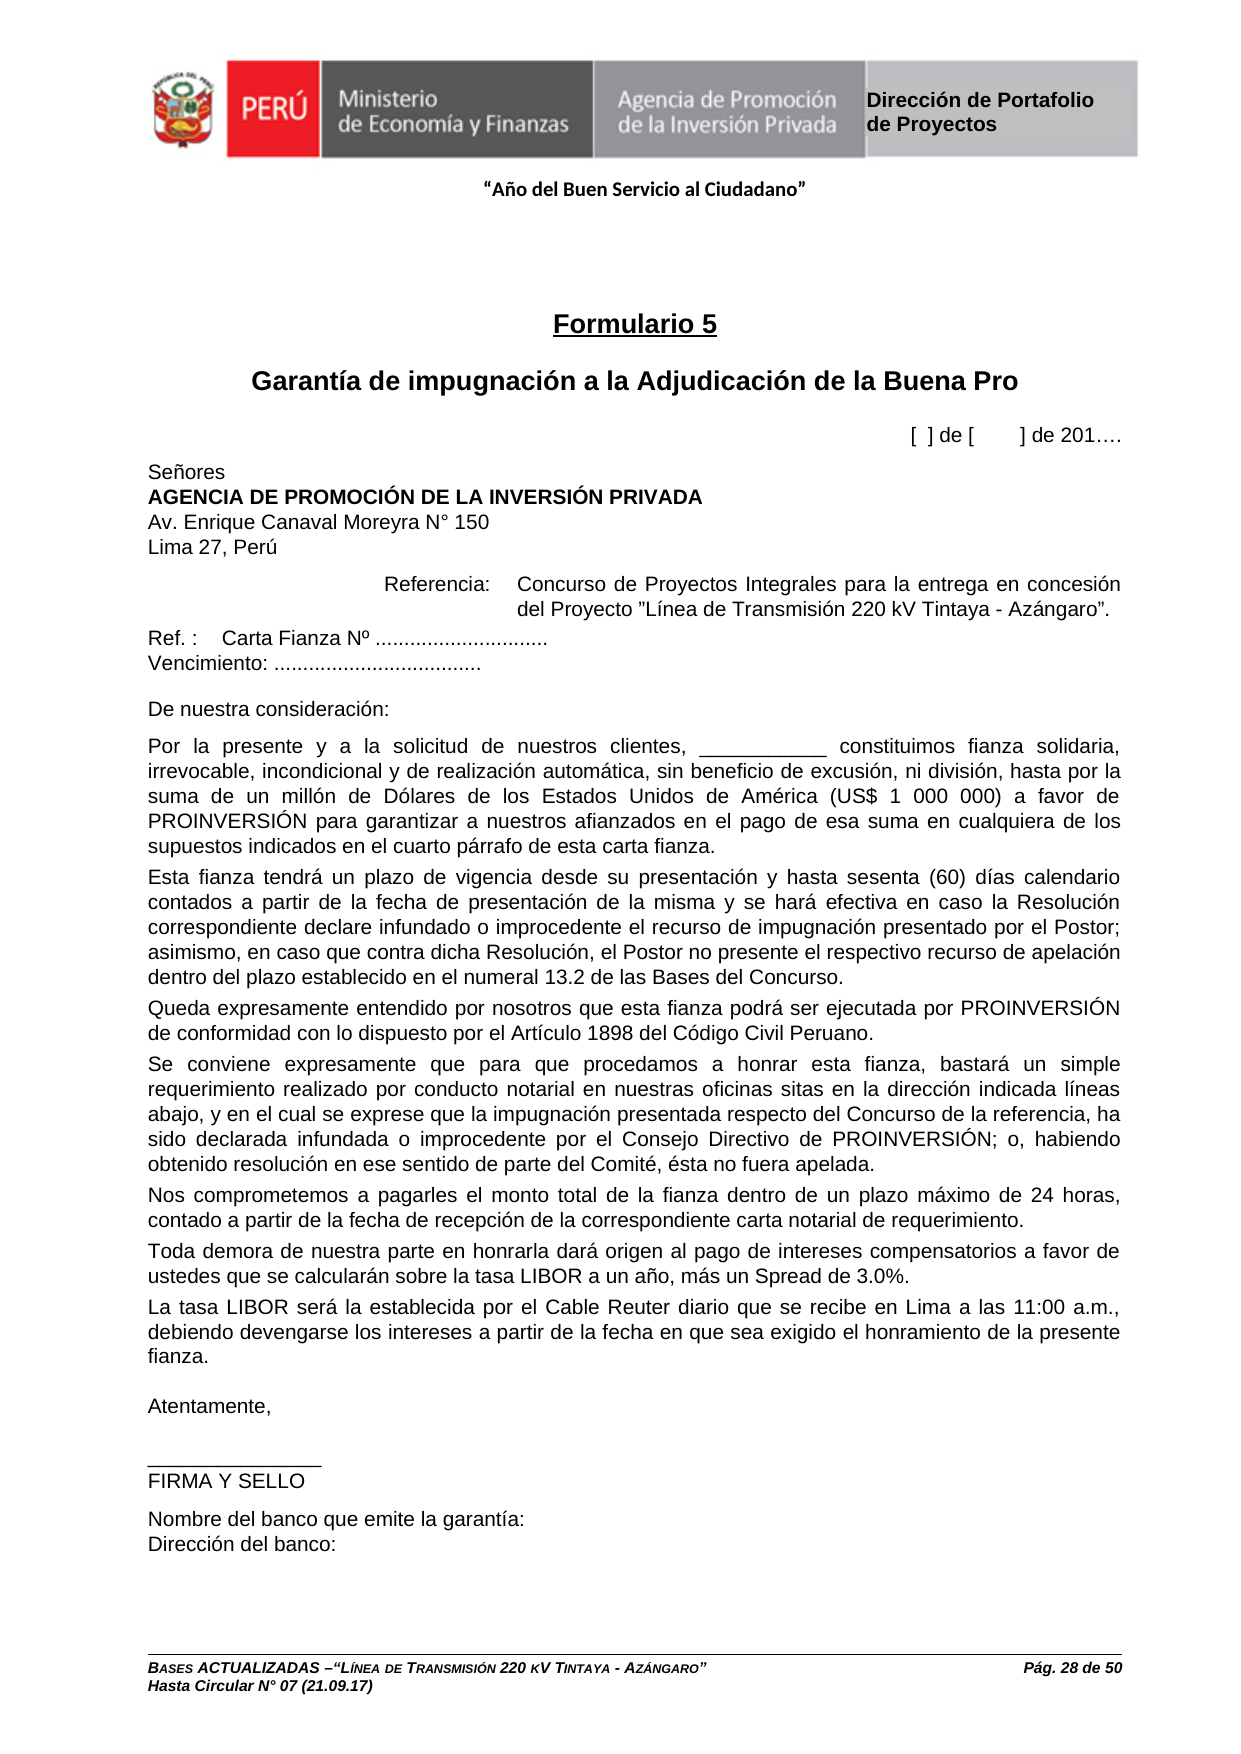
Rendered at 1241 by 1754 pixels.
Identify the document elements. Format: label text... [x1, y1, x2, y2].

text Vencimiento: .................................... [148, 651, 1122, 675]
text Lima 27, Perú [148, 535, 1122, 559]
text Formulario 5 [148, 308, 1122, 339]
text Queda expresamente entendido por nosotros que esta fianza podrá ser ejecutada por PROINVERSIÓN de conformidad con lo dispuesto por el Artículo 1898 del Código Civil Peruano. [148, 996, 1122, 1044]
text Nombre del banco que emite la garantía: [148, 1506, 1122, 1530]
text De nuestra consideración: [148, 697, 1122, 721]
text Nos comprometemos a pagarles el monto total de la fianza dentro de un plazo máximo de 24 horas, contado a partir de la fecha de recepción de la correspondiente carta notarial de requerimiento. [148, 1182, 1122, 1231]
text FIRMA Y SELLO [148, 1469, 1122, 1493]
text [ ] de [ ] de 201…. [148, 423, 1122, 447]
text Garantía de impugnación a la Adjudicación de la Buena Pro [148, 365, 1122, 397]
picture [145, 51, 1144, 186]
text AGENCIA DE PROMOCIÓN DE LA INVERSIÓN PRIVADA [148, 485, 1122, 509]
text Referencia: Concurso de Proyectos Integrales para la entrega en concesión del Proyecto ”Línea de Transmisión 220 kV Tintaya - Azángaro”. [384, 572, 1122, 621]
text La tasa LIBOR será la establecida por el Cable Reuter diario que se recibe en Lima a las 11:00 a.m., debiendo devengarse los intereses a partir de la fecha en que sea exigido el honramiento de la presente fianza. [148, 1294, 1122, 1368]
text Ref. : Carta Fianza Nº .............................. [148, 626, 1122, 650]
text Se conviene expresamente que para que procedamos a honrar esta fianza, bastará un simple requerimiento realizado por conducto notarial en nuestras oficinas sitas en la dirección indicada líneas abajo, y en el cual se exprese que la impugnación presentada respecto del Concurso de la referencia, ha sido declarada infundada o improcedente por el Consejo Directivo de PROINVERSIÓN; o, habiendo obtenido resolución en ese sentido de parte del Comité, ésta no fuera apelada. [148, 1052, 1122, 1175]
text Señores [148, 460, 1122, 484]
text Av. Enrique Canaval Moreyra N° 150 [148, 510, 1122, 534]
text Por la presente y a la solicitud de nuestros clientes, ___________ constituimos fianza solidaria, irrevocable, incondicional y de realización automática, sin beneficio de excusión, ni división, hasta por la suma de un millón de Dólares de los Estados Unidos de América (US$ 1 000 000) a favor de PROINVERSIÓN para garantizar a nuestros afianzados en el pago de esa suma en cualquiera de los supuestos indicados en el cuarto párrafo de esta carta fianza. [148, 734, 1122, 858]
text Dirección del banco: [148, 1531, 1122, 1555]
text Atentamente, [148, 1394, 1122, 1418]
text Esta fianza tendrá un plazo de vigencia desde su presentación y hasta sesenta (60) días calendario contados a partir de la fecha de presentación de la misma y se hará efectiva en caso la Resolución correspondiente declare infundado o improcedente el recurso de impugnación presentado por el Postor; asimismo, en caso que contra dicha Resolución, el Postor no presente el respectivo recurso de apelación dentro del plazo establecido en el numeral 13.2 de las Bases del Concurso. [148, 865, 1122, 988]
text Toda demora de nuestra parte en honrarla dará origen al pago de intereses compensatorios a favor de ustedes que se calcularán sobre la tasa LIBOR a un año, más un Spread de 3.0%. [148, 1238, 1122, 1287]
text _______________ [148, 1444, 1122, 1468]
